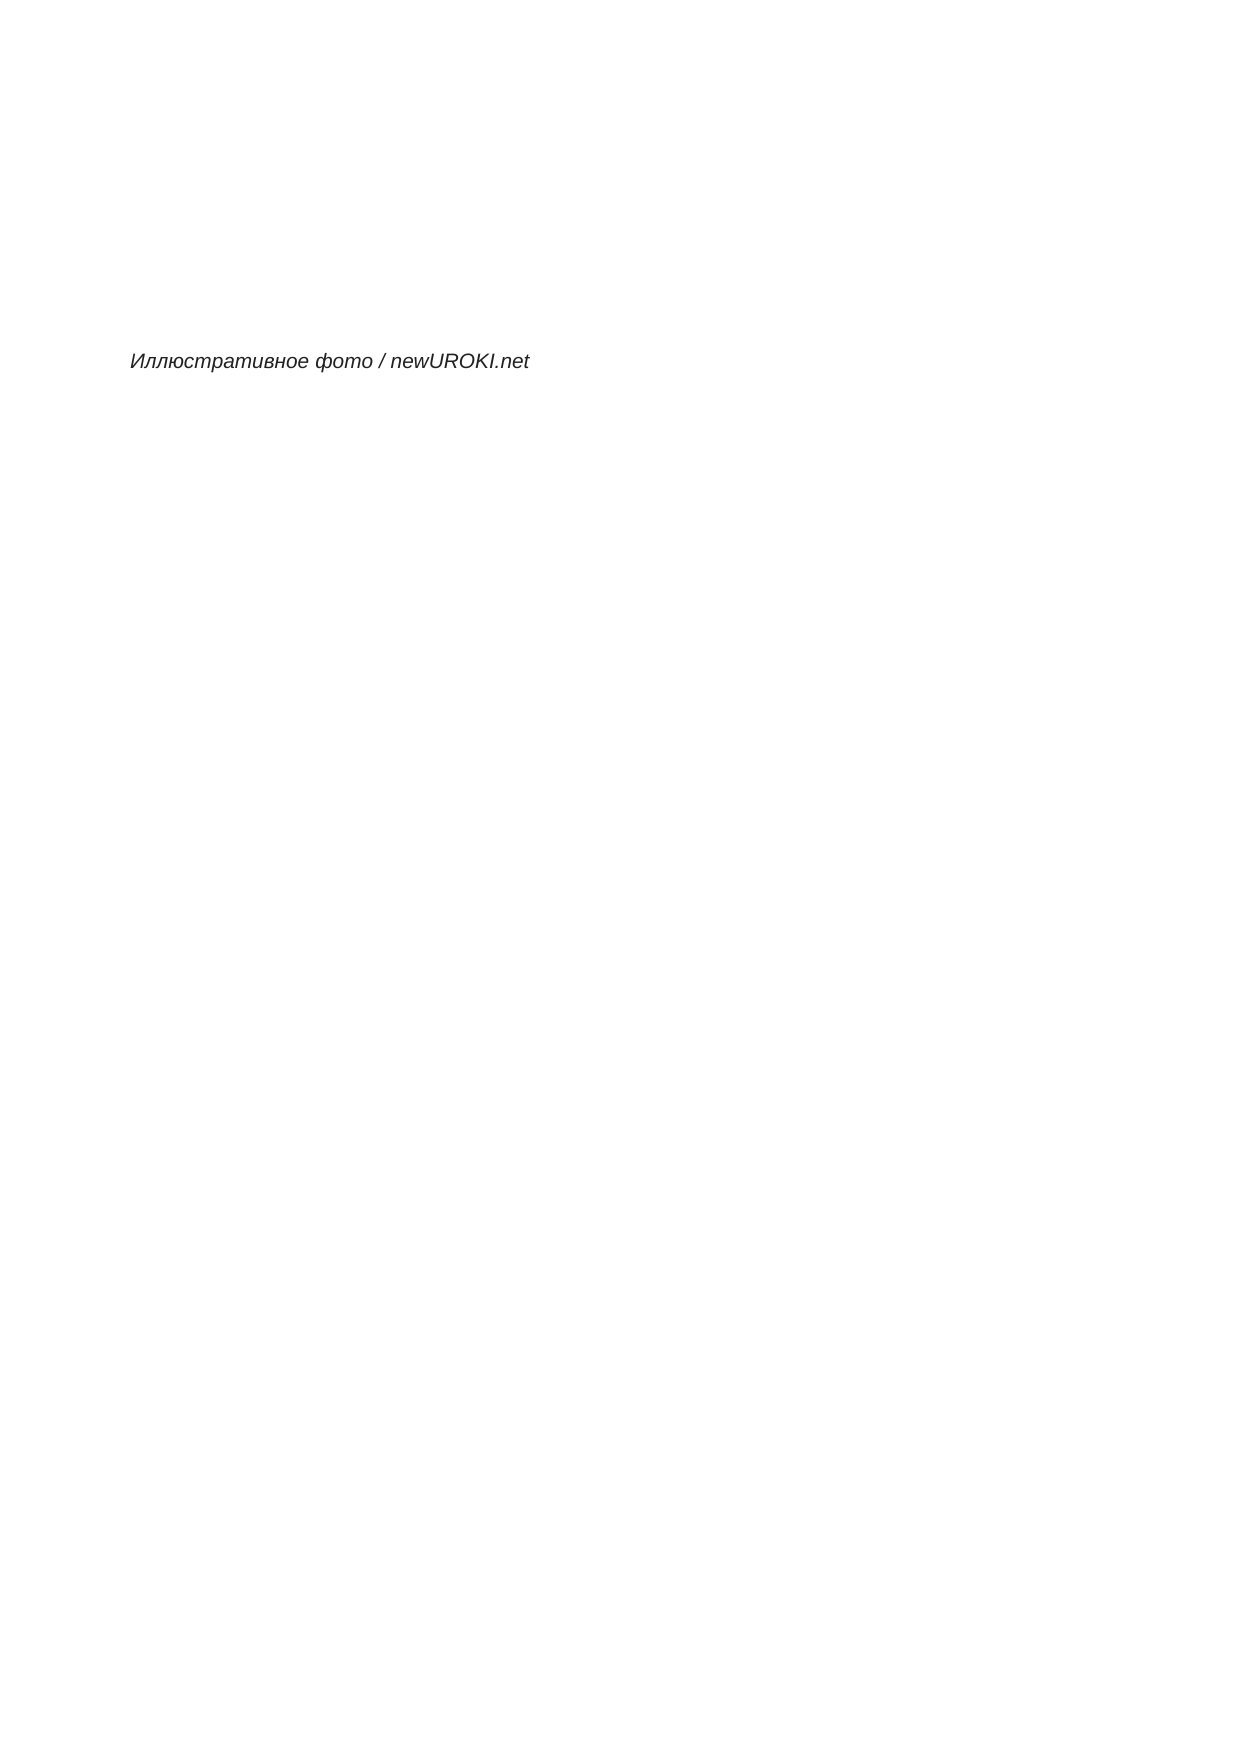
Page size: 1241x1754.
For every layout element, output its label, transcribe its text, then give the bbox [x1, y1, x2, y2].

text Иллюстративное фото / newUROKI.net [130, 348, 1240, 372]
